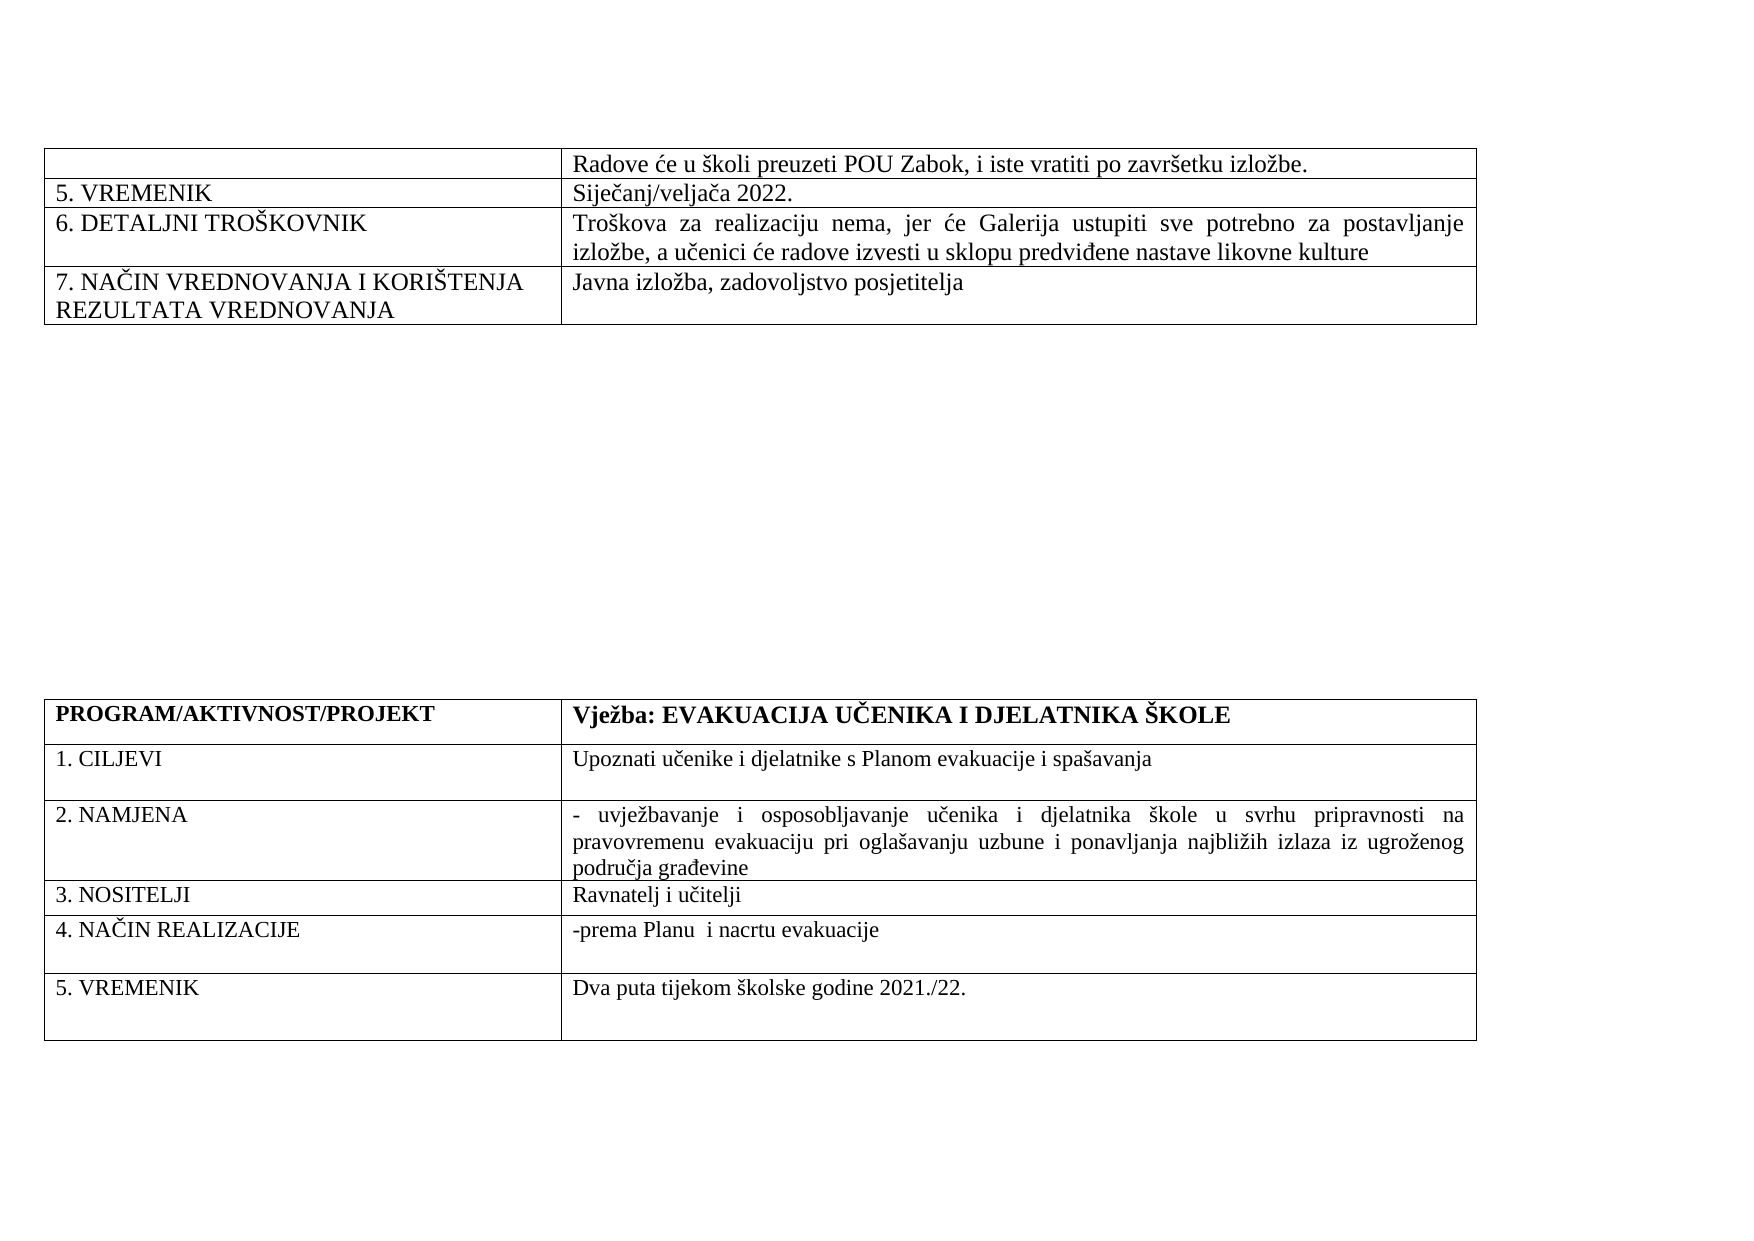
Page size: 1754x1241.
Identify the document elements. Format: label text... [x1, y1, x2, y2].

table_cell Siječanj/veljača 2022. [562, 179, 1476, 207]
table_cell - uvježbavanje i osposobljavanje učenika i djelatnika škole u svrhu pripravnosti na pravovremenu evakuaciju pri oglašavanju uzbune i ponavljanja najbližih izlaza iz ugroženog područja građevine [562, 801, 1476, 880]
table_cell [45, 149, 561, 177]
table_cell Javna izložba, zadovoljstvo posjetitelja [562, 267, 1476, 324]
table_header Vježba: EVAKUACIJA UČENIKA I DJELATNIKA ŠKOLE [562, 700, 1476, 743]
table_cell 7. NAČIN VREDNOVANJA I KORIŠTENJA REZULTATA VREDNOVANJA [45, 267, 561, 324]
table_cell 5. VREMENIK [45, 179, 561, 207]
table_cell 6. DETALJNI TROŠKOVNIK [45, 208, 561, 266]
table_cell Dva puta tijekom školske godine 2021./22. [562, 974, 1476, 1040]
table_cell 5. VREMENIK [45, 974, 561, 1040]
table_cell Ravnatelj i učitelji [562, 881, 1476, 915]
table_cell -prema Planu i nacrtu evakuacije [562, 916, 1476, 973]
table_cell Troškova za realizaciju nema, jer će Galerija ustupiti sve potrebno za postavljanje izložbe, a učenici će radove izvesti u sklopu predviđene nastave likovne kulture [562, 208, 1476, 266]
table_cell 4. NAČIN REALIZACIJE [45, 916, 561, 973]
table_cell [562, 149, 1476, 177]
table_cell Upoznati učenike i djelatnike s Planom evakuacije i spašavanja [562, 745, 1476, 800]
table_header PROGRAM/AKTIVNOST/PROJEKT [45, 700, 561, 743]
table_cell 1. CILJEVI [45, 745, 561, 800]
table_cell 3. NOSITELJI [45, 881, 561, 915]
table_cell 2. NAMJENA [45, 801, 561, 880]
